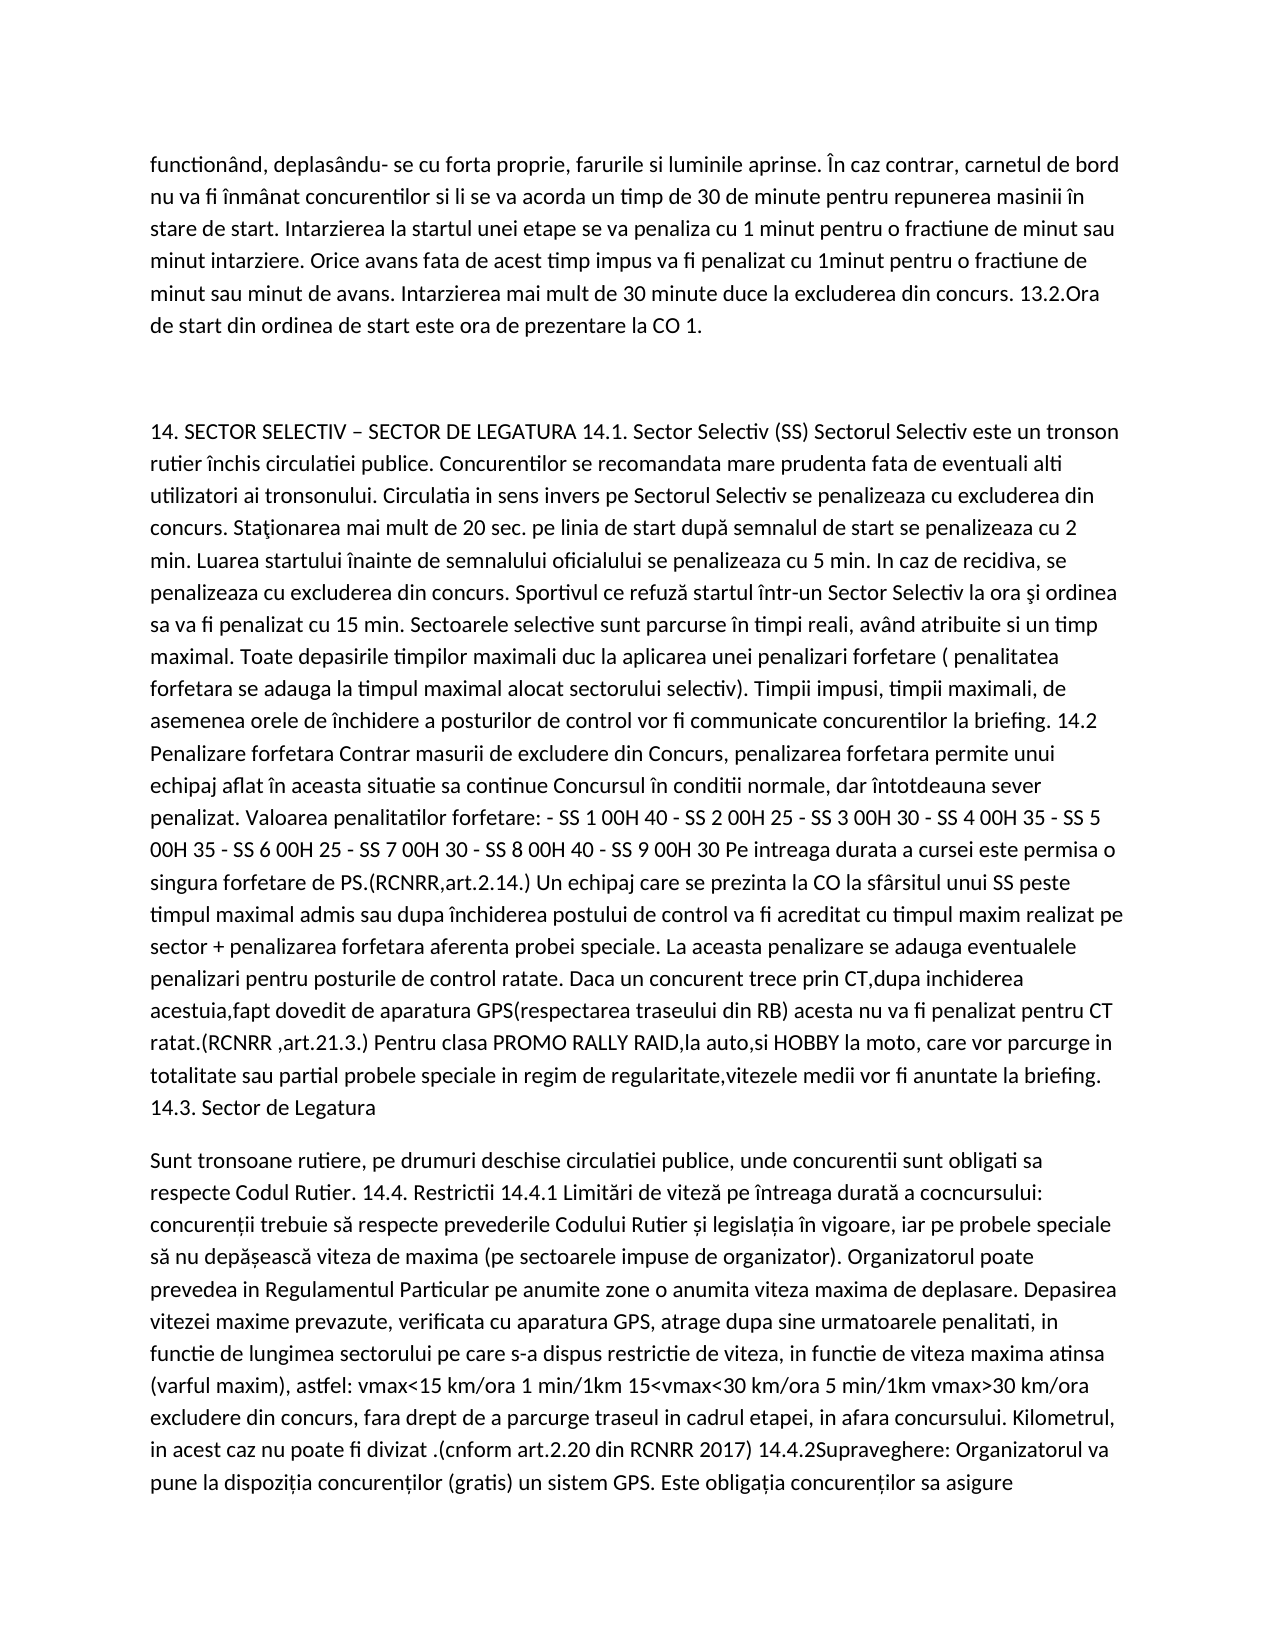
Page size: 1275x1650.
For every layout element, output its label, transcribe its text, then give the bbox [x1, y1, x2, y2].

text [150, 1146, 1125, 1496]
text 14. SECTOR SELECTIV – SECTOR DE LEGATURA 14.1. Sector Selectiv (SS) Sectorul Selectiv este un tronson rutier închis circulatiei publice. Concurentilor se recomandata mare prudenta fata de eventuali alti utilizatori ai tronsonului. Circulatia in sens invers pe Sectorul Selectiv se penalizeaza cu excluderea din concurs. Staţionarea mai mult de 20 sec. pe linia de start după semnalul de start se penalizeaza cu 2 min. Luarea startului înainte de semnalului oficialului se penalizeaza cu 5 min. In caz de recidiva, se penalizeaza cu excluderea din concurs. Sportivul ce refuză startul într-un Sector Selectiv la ora şi ordinea sa va fi penalizat cu 15 min. Sectoarele selective sunt parcurse în timpi reali, având atribuite si un timp maximal. Toate depasirile timpilor maximali duc la aplicarea unei penalizari forfetare ( penalitatea forfetara se adauga la timpul maximal alocat sectorului selectiv). Timpii impusi, timpii maximali, de asemenea orele de închidere a posturilor de control vor fi communicate concurentilor la briefing. 14.2 Penalizare forfetara Contrar masurii de excludere din Concurs, penalizarea forfetara permite unui echipaj aflat în aceasta situatie sa continue Concursul în conditii normale, dar întotdeauna sever penalizat. Valoarea penalitatilor forfetare: - SS 1 00H 40 - SS 2 00H 25 - SS 3 00H 30 - SS 4 00H 35 - SS 5 00H 35 - SS 6 00H 25 - SS 7 00H 30 - SS 8 00H 40 - SS 9 00H 30 Pe intreaga durata a cursei este permisa o singura forfetare de PS.(RCNRR,art.2.14.) Un echipaj care se prezinta la CO la sfârsitul unui SS peste timpul maximal admis sau dupa închiderea postului de control va fi acreditat cu timpul maxim realizat pe sector + penalizarea forfetara aferenta probei speciale. La aceasta penalizare se adauga eventualele penalizari pentru posturile de control ratate. Daca un concurent trece prin CT,dupa inchiderea acestuia,fapt dovedit de aparatura GPS(respectarea traseului din RB) acesta nu va fi penalizat pentru CT ratat.(RCNRR ,art.21.3.) Pentru clasa PROMO RALLY RAID,la auto,si HOBBY la moto, care vor parcurge in totalitate sau partial probele speciale in regim de regularitate,vitezele medii vor fi anuntate la briefing. 14.3. Sector de Legatura [150, 417, 1125, 1121]
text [150, 150, 1125, 339]
